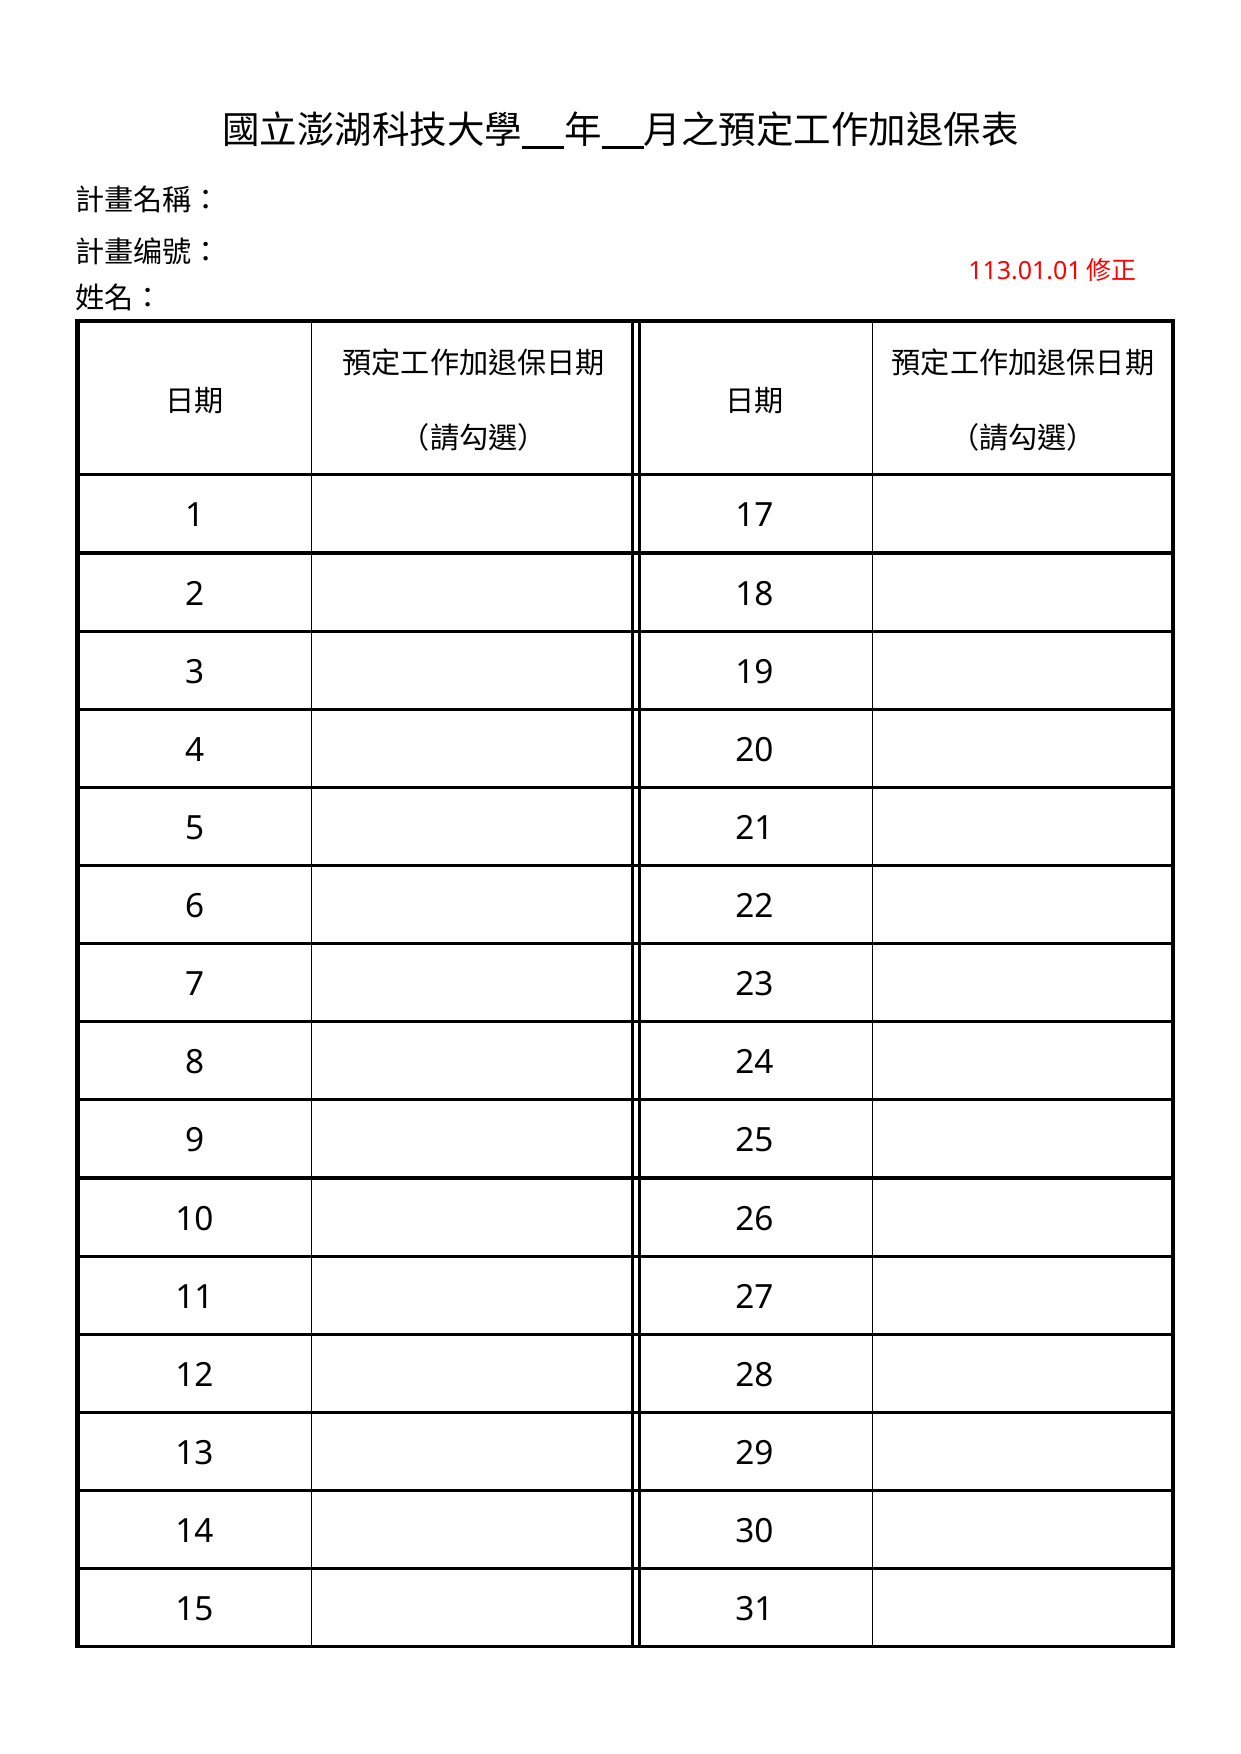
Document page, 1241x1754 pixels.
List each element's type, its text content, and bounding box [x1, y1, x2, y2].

table_cell [873, 711, 1171, 786]
table_cell 30 [641, 1492, 872, 1567]
table_cell 2 [80, 555, 311, 629]
table_header 預定工作加退保日期 （請勾選） [312, 323, 631, 473]
text 國立澎湖科技大學 年 月之預定工作加退保表 [75, 89, 1165, 164]
table_cell [312, 1492, 631, 1567]
table_cell [873, 1336, 1171, 1411]
table_cell [873, 555, 1171, 629]
table_cell [312, 945, 631, 1020]
table_cell 20 [641, 711, 872, 786]
table_cell [312, 1101, 631, 1176]
table_cell 1 [80, 476, 311, 551]
table_cell [312, 1023, 631, 1098]
table_cell 27 [641, 1258, 872, 1333]
table_cell 10 [80, 1180, 311, 1254]
table_cell 4 [80, 711, 311, 786]
table_cell [312, 867, 631, 942]
table_cell [873, 789, 1171, 864]
table_cell [873, 633, 1171, 708]
table_cell [312, 1414, 631, 1489]
table_cell 6 [80, 867, 311, 942]
text 計畫名稱： [75, 183, 1165, 217]
table_cell 23 [641, 945, 872, 1020]
table_cell 19 [641, 633, 872, 708]
table_header 日期 [80, 323, 311, 473]
table_cell 11 [80, 1258, 311, 1333]
table_cell [312, 555, 631, 629]
table_cell [873, 1180, 1171, 1254]
table_cell [873, 1101, 1171, 1176]
table_cell [873, 867, 1171, 942]
table_cell [312, 1258, 631, 1333]
table_cell 25 [641, 1101, 872, 1176]
table_cell [873, 1570, 1171, 1645]
table_cell [873, 945, 1171, 1020]
table_cell [873, 1414, 1171, 1489]
table_cell [873, 1258, 1171, 1333]
table_cell 26 [641, 1180, 872, 1254]
text 計畫编號： [75, 235, 1165, 269]
table_cell 7 [80, 945, 311, 1020]
table_cell 17 [641, 476, 872, 551]
table_cell [312, 1336, 631, 1411]
table_cell [312, 633, 631, 708]
table_cell 31 [641, 1570, 872, 1645]
text 姓名： [75, 269, 1165, 319]
table_cell [312, 1570, 631, 1645]
table_cell [312, 1180, 631, 1254]
table_cell 8 [80, 1023, 311, 1098]
table_cell 5 [80, 789, 311, 864]
table_cell 21 [641, 789, 872, 864]
table_cell 22 [641, 867, 872, 942]
table_cell 3 [80, 633, 311, 708]
table_cell 18 [641, 555, 872, 629]
table_cell [312, 711, 631, 786]
table_cell 24 [641, 1023, 872, 1098]
table_cell [312, 476, 631, 551]
table_cell 15 [80, 1570, 311, 1645]
table_cell 9 [80, 1101, 311, 1176]
table_header 預定工作加退保日期 （請勾選） [873, 323, 1171, 473]
table_cell 14 [80, 1492, 311, 1567]
table_cell 29 [641, 1414, 872, 1489]
table_cell [312, 789, 631, 864]
table_cell 12 [80, 1336, 311, 1411]
table_cell [873, 476, 1171, 551]
table_cell [873, 1492, 1171, 1567]
table_header 日期 [641, 323, 872, 473]
table_cell 28 [641, 1336, 872, 1411]
table_cell [873, 1023, 1171, 1098]
table_cell 13 [80, 1414, 311, 1489]
